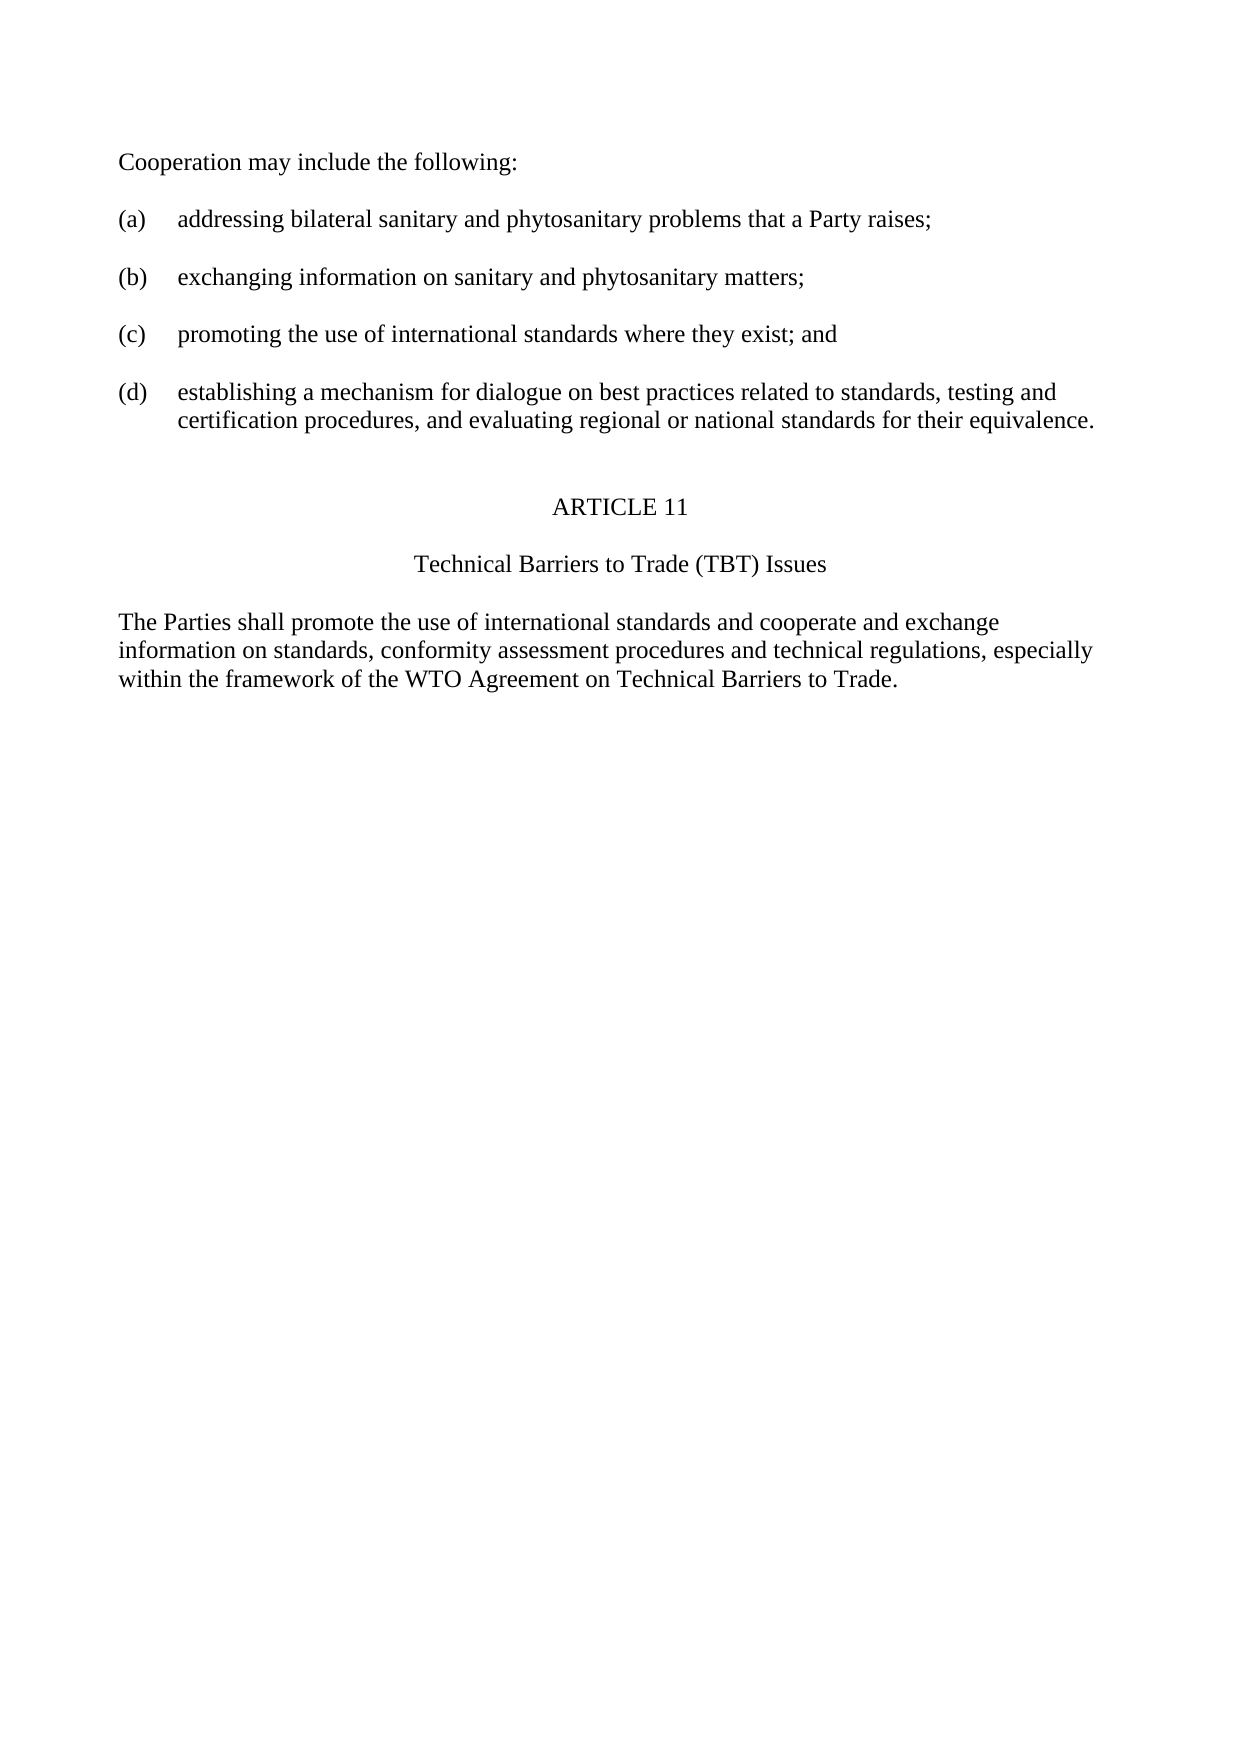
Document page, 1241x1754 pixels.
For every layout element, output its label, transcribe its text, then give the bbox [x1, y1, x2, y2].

text Technical Barriers to Trade (TBT) Issues [118, 549, 1122, 578]
text ARTICLE 11 [118, 492, 1122, 521]
text (b) exchanging information on sanitary and phytosanitary matters; [118, 262, 1122, 291]
text (c) promoting the use of international standards where they exist; and [118, 319, 1122, 348]
text (a) addressing bilateral sanitary and phytosanitary problems that a Party raises; [118, 204, 1122, 233]
text (d) establishing a mechanism for dialogue on best practices related to standards, testing and certification procedures, and evaluating regional or national standards for their equivalence. [118, 377, 1122, 434]
text Cooperation may include the following: [118, 147, 1122, 176]
text The Parties shall promote the use of international standards and cooperate and exchange information on standards, conformity assessment procedures and technical regulations, especially within the framework of the WTO Agreement on Technical Barriers to Trade. [118, 607, 1122, 693]
